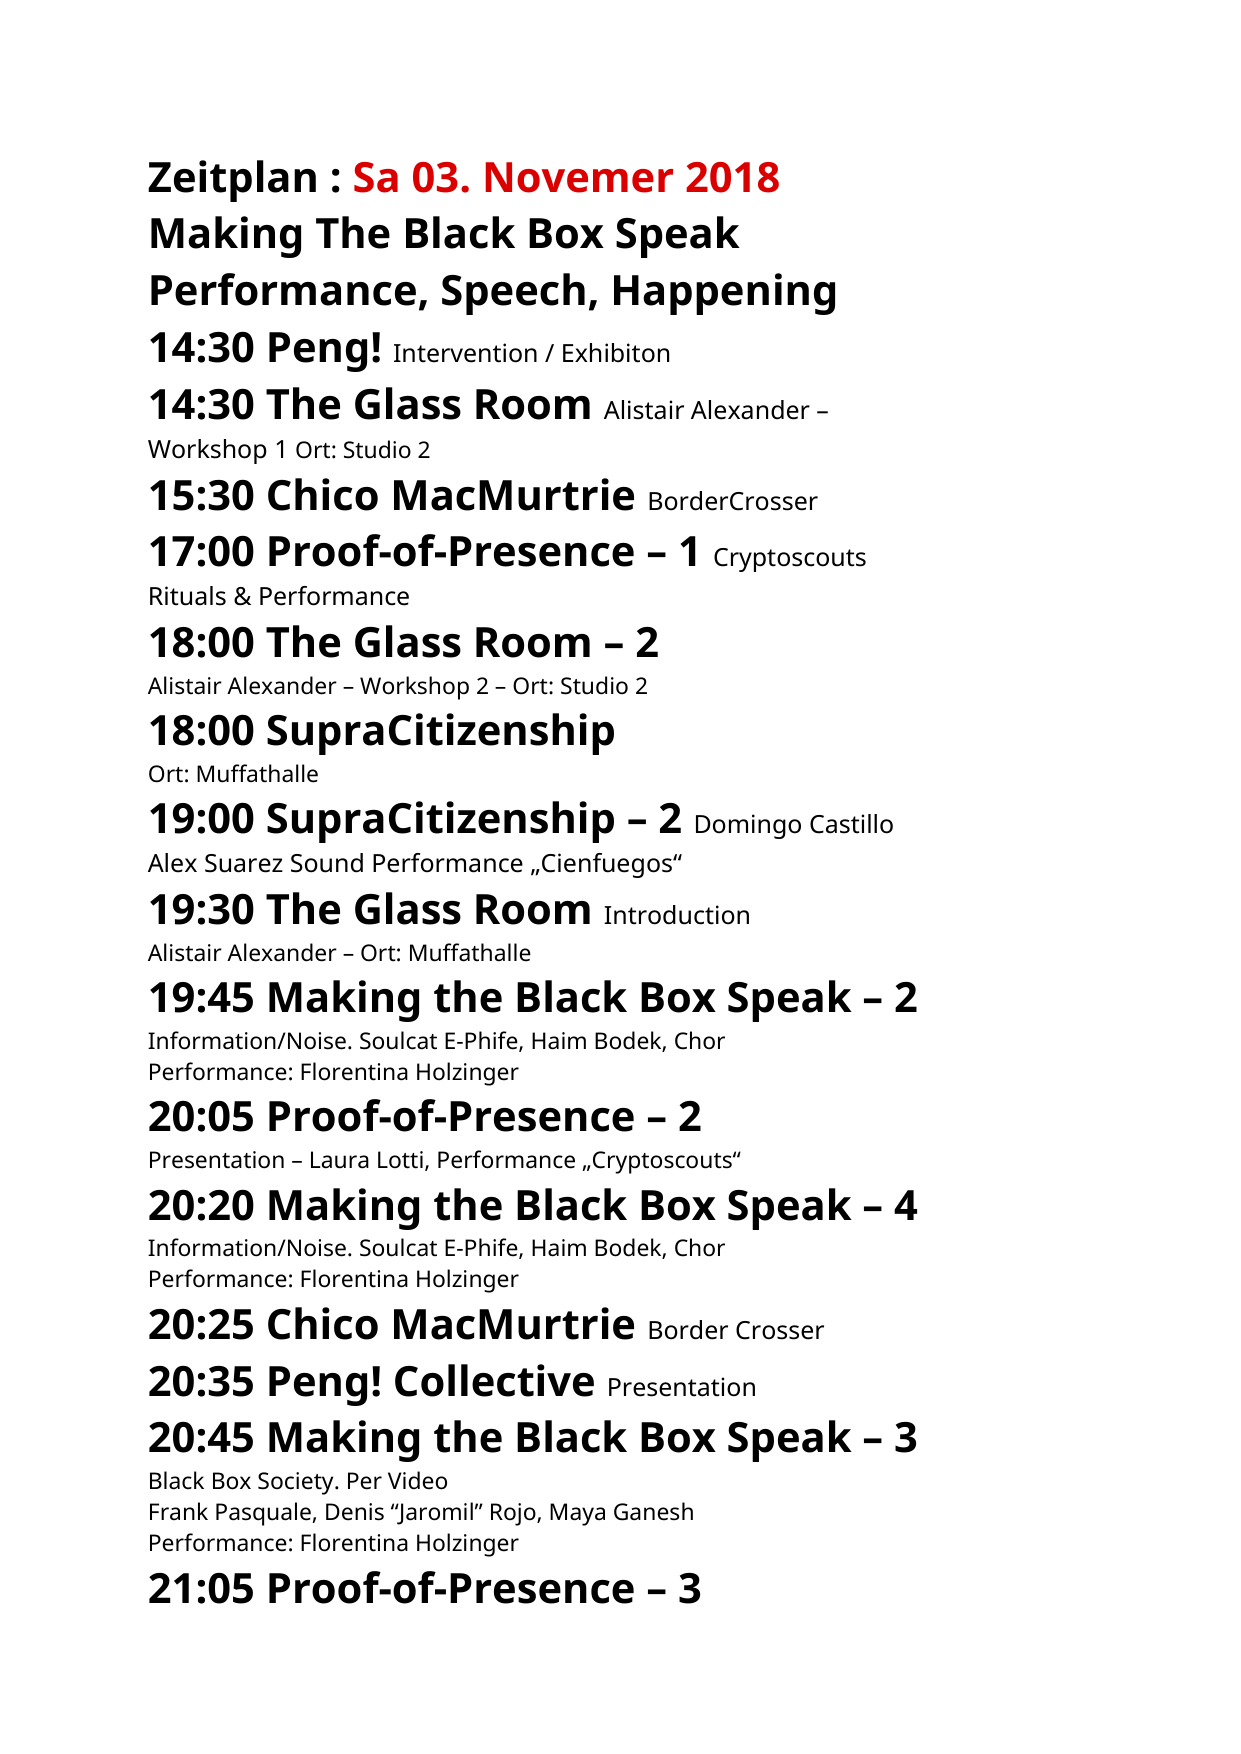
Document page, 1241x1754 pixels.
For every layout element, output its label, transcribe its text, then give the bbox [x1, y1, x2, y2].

text 14:30 Peng! Intervention / Exhibiton [148, 318, 1093, 375]
text Performance: Florentina Holzinger [148, 1263, 1093, 1294]
text Making The Black Box Speak [148, 204, 1093, 261]
text 20:45 Making the Black Box Speak – 3 [148, 1408, 1093, 1465]
text 17:00 Proof-of-Presence – 1 Cryptoscouts [148, 522, 1093, 579]
text Rituals & Performance [148, 579, 1093, 613]
text Information/Noise. Soulcat E-Phife, Haim Bodek, Chor [148, 1025, 1093, 1056]
text 20:35 Peng! Collective Presentation [148, 1351, 1093, 1408]
text 15:30 Chico MacMurtrie BorderCrosser [148, 466, 1093, 522]
text Performance, Speech, Happening [148, 261, 1093, 318]
text 18:00 The Glass Room – 2 [148, 613, 1093, 670]
text 19:00 SupraCitizenship – 2 Domingo Castillo [148, 789, 1093, 846]
text Information/Noise. Soulcat E-Phife, Haim Bodek, Chor [148, 1232, 1093, 1263]
text Performance: Florentina Holzinger [148, 1527, 1093, 1559]
text Black Box Society. Per Video [148, 1465, 1093, 1496]
text Alistair Alexander – Ort: Muffathalle [148, 937, 1093, 968]
text Presentation – Laura Lotti, Performance „Cryptoscouts“ [148, 1144, 1093, 1175]
text 20:20 Making the Black Box Speak – 4 [148, 1175, 1093, 1232]
text Frank Pasquale, Denis “Jaromil” Rojo, Maya Ganesh [148, 1496, 1093, 1527]
text Alistair Alexander – Workshop 2 – Ort: Studio 2 [148, 670, 1093, 701]
text 20:25 Chico MacMurtrie Border Crosser [148, 1294, 1093, 1351]
text 14:30 The Glass Room Alistair Alexander – [148, 375, 1093, 431]
text Performance: Florentina Holzinger [148, 1056, 1093, 1087]
text Alex Suarez Sound Performance „Cienfuegos“ [148, 846, 1093, 880]
text Workshop 1 Ort: Studio 2 [148, 431, 1093, 466]
text Zeitplan : Sa 03. Novemer 2018 [148, 148, 1093, 204]
text 18:00 SupraCitizenship [148, 701, 1093, 758]
text 19:30 The Glass Room Introduction [148, 880, 1093, 937]
text 21:05 Proof-of-Presence – 3 [148, 1559, 1093, 1615]
text 20:05 Proof-of-Presence – 2 [148, 1087, 1093, 1144]
text 19:45 Making the Black Box Speak – 2 [148, 968, 1093, 1025]
text Ort: Muffathalle [148, 758, 1093, 789]
